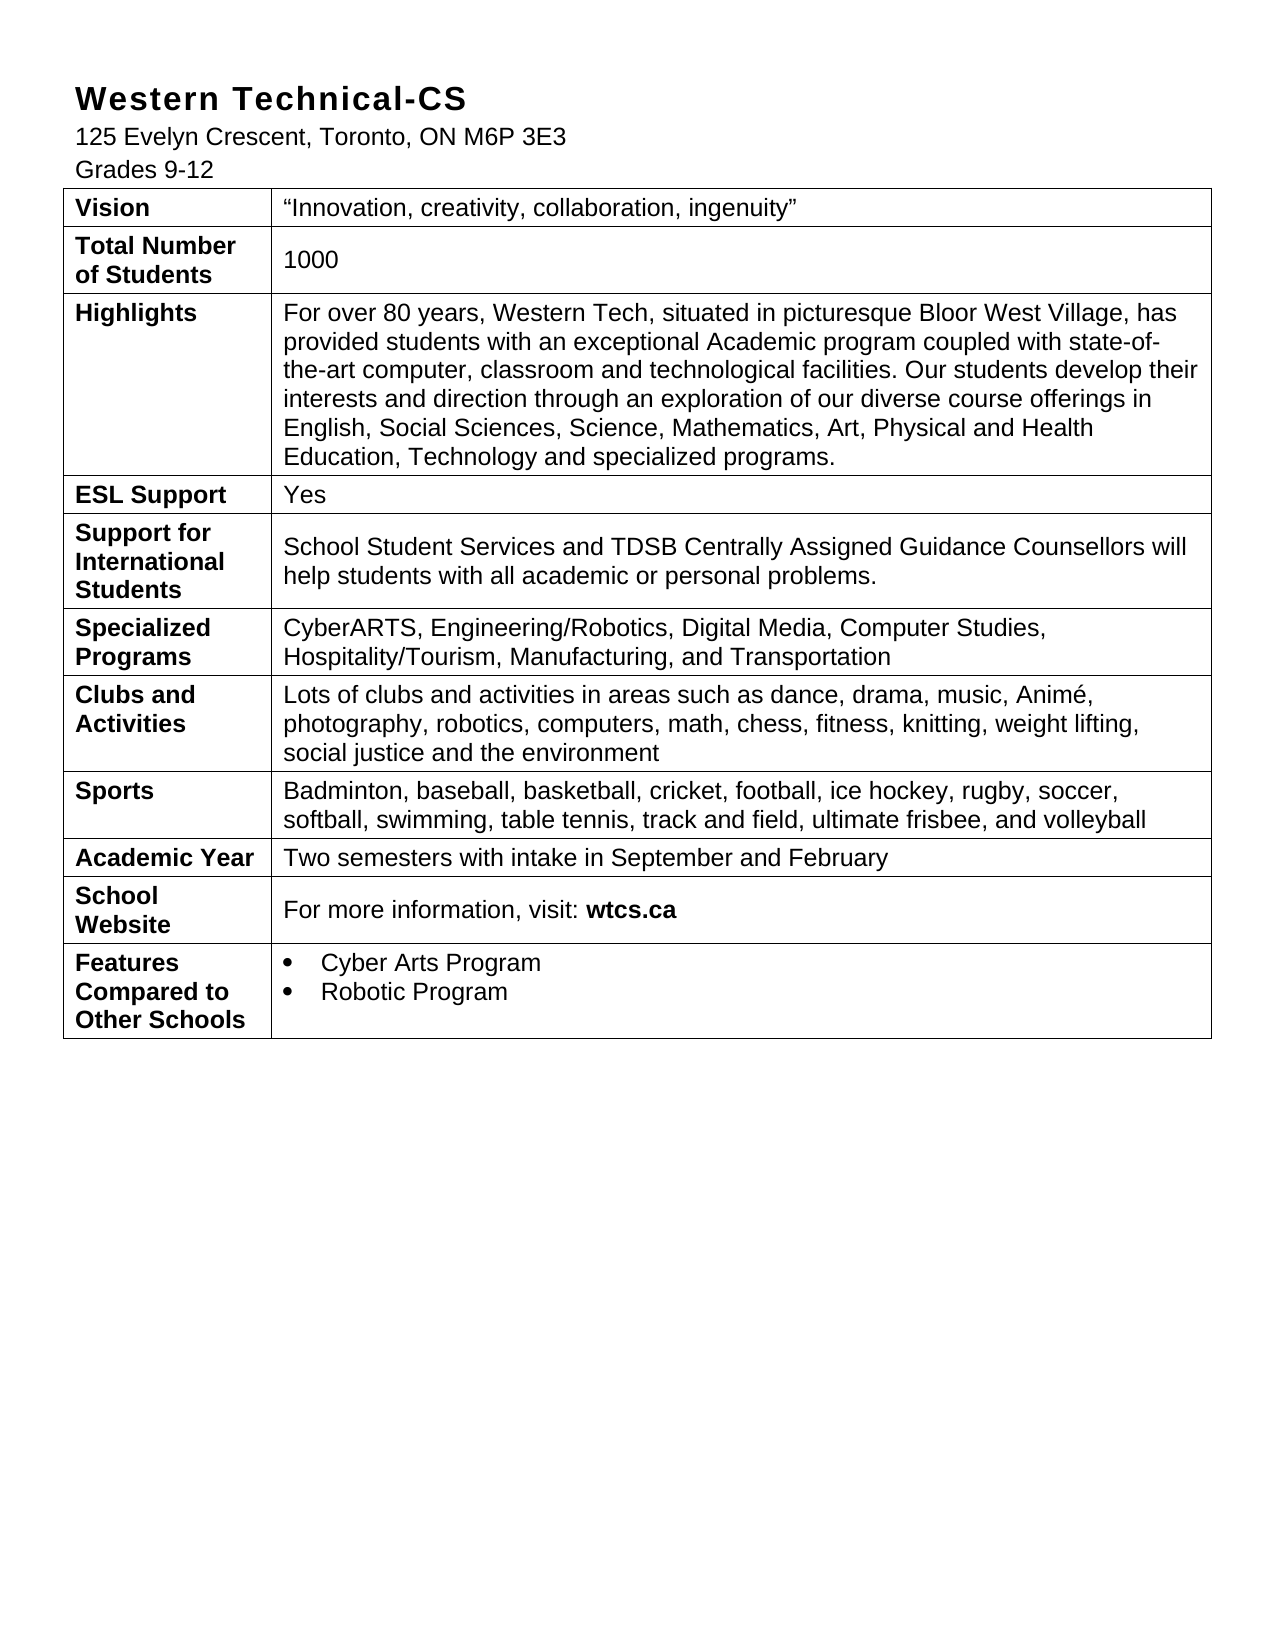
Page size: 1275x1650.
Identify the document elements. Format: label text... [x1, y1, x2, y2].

table_cell Highlights [64, 294, 271, 474]
table_header “Innovation, creativity, collaboration, ingenuity” [272, 189, 1211, 226]
table_cell For more information, visit: wtcs.ca [272, 877, 1211, 943]
table_cell Cyber Arts Program Robotic Program [272, 944, 1211, 1038]
table_cell CyberARTS, Engineering/Robotics, Digital Media, Computer Studies, Hospitality/Tourism, Manufacturing, and Transportation [272, 609, 1211, 675]
table_cell Features Compared to Other Schools [64, 944, 271, 1038]
text Grades 9-12 [75, 155, 1200, 183]
table_cell Badminton, baseball, basketball, cricket, football, ice hockey, rugby, soccer, softball, swimming, table tennis, track and field, ultimate frisbee, and volleyball [272, 772, 1211, 838]
subtitle Western Technical-CS [75, 79, 1200, 118]
table_cell Sports [64, 772, 271, 838]
table_cell Lots of clubs and activities in areas such as dance, drama, music, Animé, photography, robotics, computers, math, chess, fitness, knitting, weight lifting, social justice and the environment [272, 676, 1211, 771]
table_cell School Student Services and TDSB Centrally Assigned Guidance Counsellors will help students with all academic or personal problems. [272, 514, 1211, 608]
table_cell Two semesters with intake in September and February [272, 839, 1211, 876]
table_cell School Website [64, 877, 271, 943]
table_cell Academic Year [64, 839, 271, 876]
table_cell For over 80 years, Western Tech, situated in picturesque Bloor West Village, has provided students with an exceptional Academic program coupled with state-of-the-art computer, classroom and technological facilities. Our students develop their interests and direction through an exploration of our diverse course offerings in English, Social Sciences, Science, Mathematics, Art, Physical and Health Education, Technology and specialized programs. [272, 294, 1211, 474]
table_cell ESL Support [64, 476, 271, 513]
table_cell Clubs and Activities [64, 676, 271, 771]
text 125 Evelyn Crescent, Toronto, ON M6P 3E3 [75, 122, 1200, 151]
table_cell Support for International Students [64, 514, 271, 608]
table_cell Specialized Programs [64, 609, 271, 675]
table_cell Yes [272, 476, 1211, 513]
table_header Vision [64, 189, 271, 226]
table_cell Total Number of Students [64, 227, 271, 293]
table_cell 1000 [272, 227, 1211, 293]
